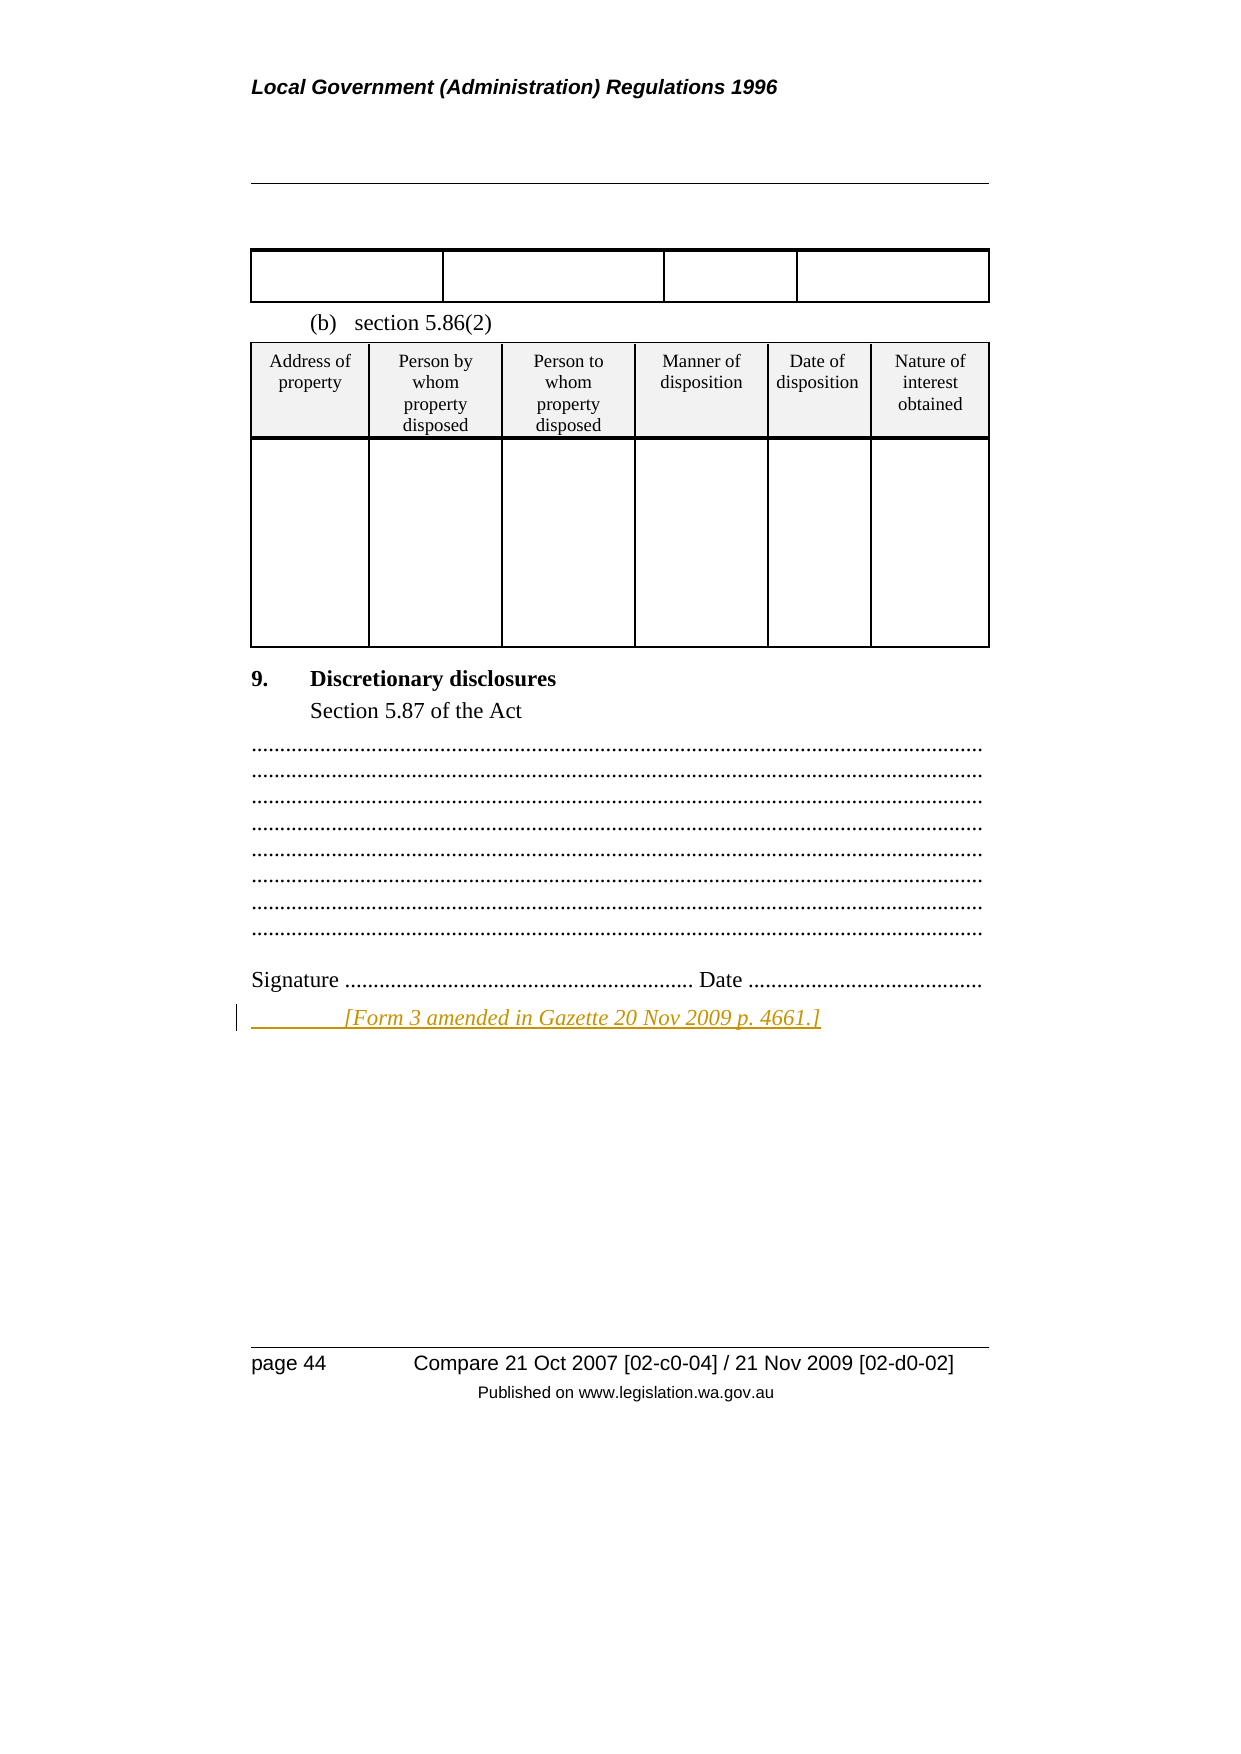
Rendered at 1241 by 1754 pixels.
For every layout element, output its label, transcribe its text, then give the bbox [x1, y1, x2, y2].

table_cell [769, 440, 870, 646]
table_header Manner of disposition [636, 343, 768, 436]
text ................................................................................................................................ [251, 914, 989, 941]
table_header Nature of interest obtained [872, 343, 988, 436]
text 9. Discretionary disclosures [251, 664, 989, 691]
text Section 5.87 of the Act [251, 697, 989, 723]
text ................................................................................................................................ [251, 756, 989, 782]
text ................................................................................................................................ [251, 888, 989, 914]
text ................................................................................................................................ [251, 809, 989, 835]
table_header Person by whom property disposed [370, 343, 502, 436]
table_cell [665, 252, 796, 301]
table_cell [252, 440, 368, 646]
text ................................................................................................................................ [251, 862, 989, 888]
text (b) section 5.86(2) [251, 309, 989, 335]
table_cell [444, 252, 663, 301]
table_header Address of property [252, 343, 369, 436]
table_header Date of disposition [769, 343, 871, 436]
text ................................................................................................................................ [251, 835, 989, 862]
table_cell [503, 440, 634, 646]
text ................................................................................................................................ [251, 782, 989, 809]
text Signature ............................................................. Date ......................................... [251, 966, 989, 992]
table_cell [252, 252, 442, 301]
text ................................................................................................................................ [251, 730, 989, 756]
table_cell [872, 440, 988, 646]
table_cell [798, 252, 988, 301]
table_cell [636, 440, 767, 646]
table_cell [370, 440, 501, 646]
table_header Person to whom property disposed [503, 343, 635, 436]
